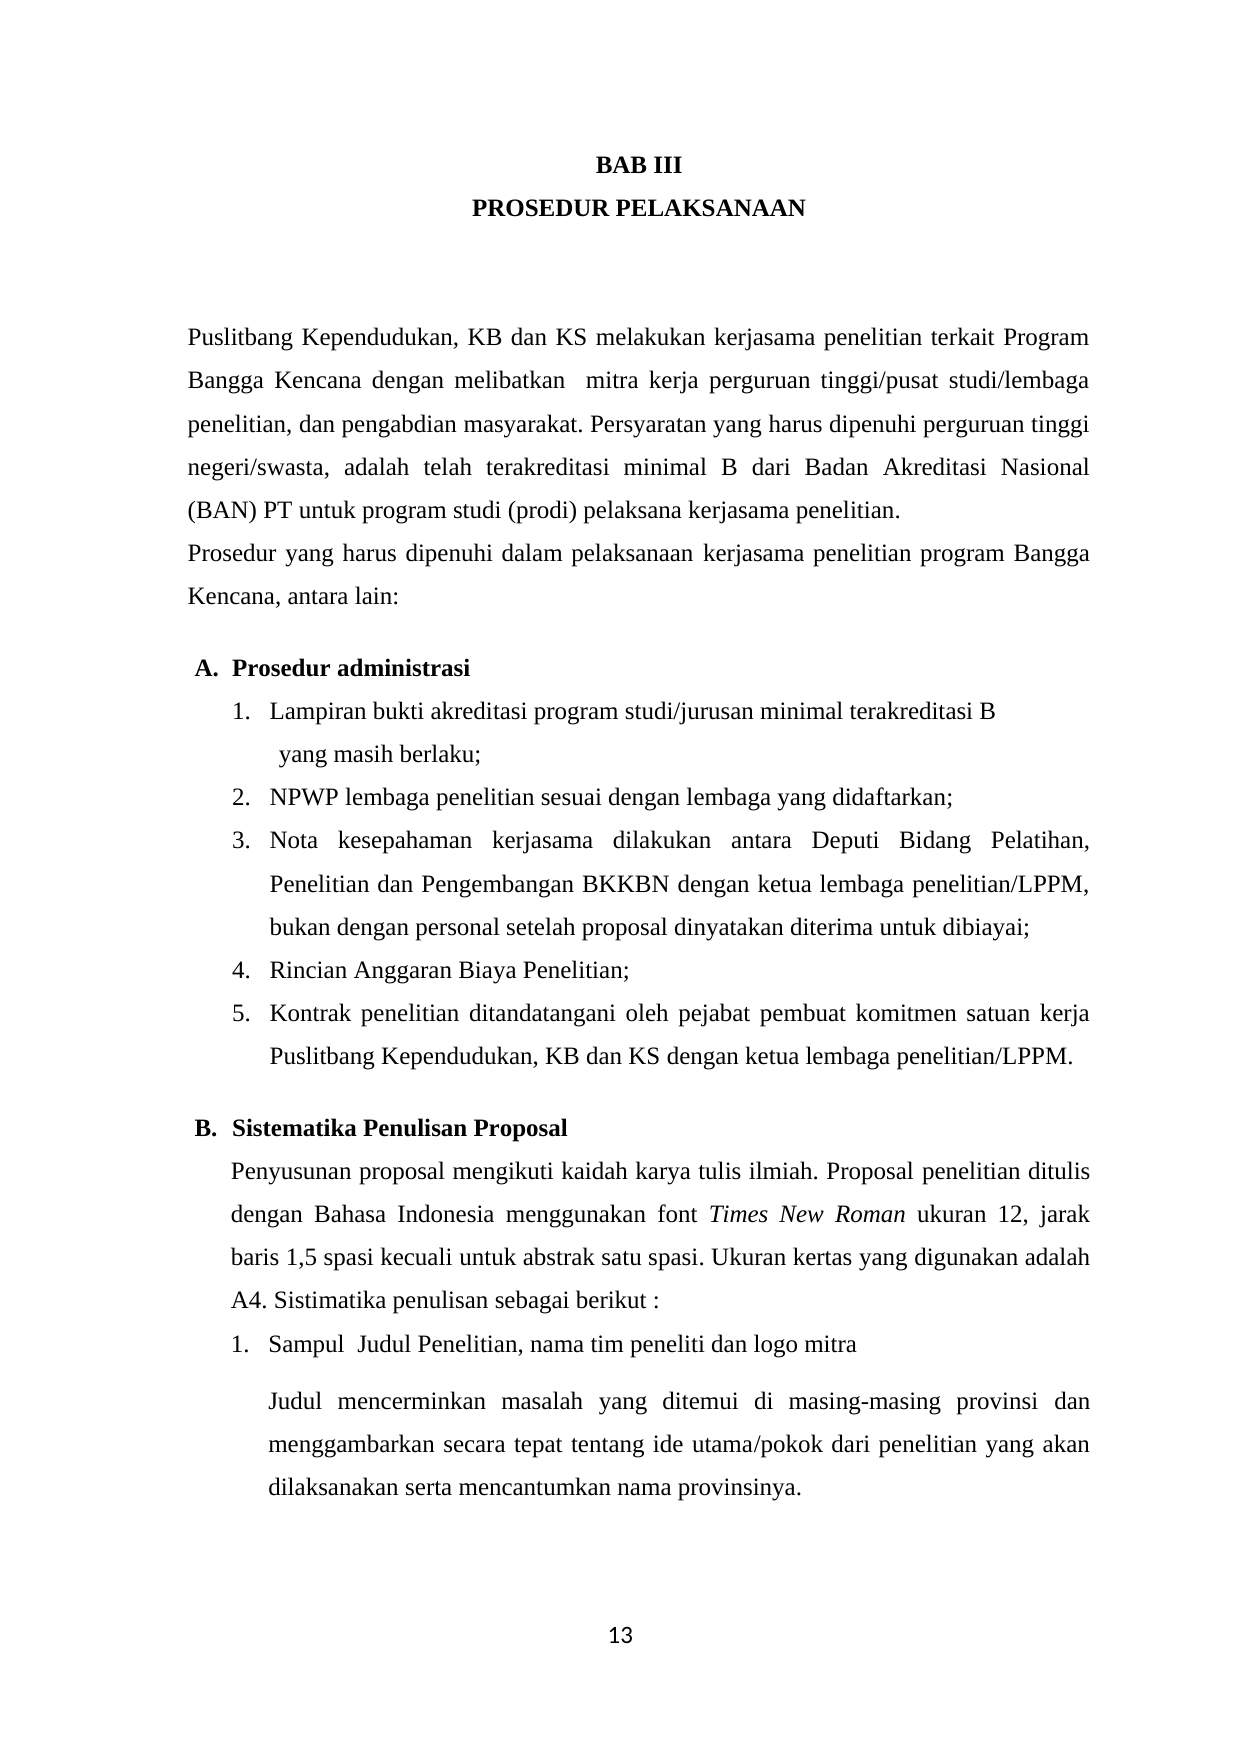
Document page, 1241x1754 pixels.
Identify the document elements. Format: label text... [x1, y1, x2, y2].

list PROSEDUR PELAKSANAAN [187, 193, 1090, 222]
list Sistematika Penulisan Proposal [194, 1113, 1090, 1142]
list Judul mencerminkan masalah yang ditemui di masing-masing provinsi dan menggambarkan secara tepat tentang ide utama/pokok dari penelitian yang akan dilaksanakan serta mencantumkan nama provinsinya. [268, 1386, 1090, 1501]
list BAB III [187, 150, 1090, 179]
text Prosedur yang harus dipenuhi dalam pelaksanaan kerjasama penelitian program Bangga Kencana, antara lain: [187, 538, 1090, 610]
list Rincian Anggaran Biaya Penelitian; [232, 955, 1090, 984]
list Kontrak penelitian ditandatangani oleh pejabat pembuat komitmen satuan kerja Puslitbang Kependudukan, KB dan KS dengan ketua lembaga penelitian/LPPM. [232, 998, 1090, 1070]
list yang masih berlaku; [216, 739, 1090, 768]
text Penyusunan proposal mengikuti kaidah karya tulis ilmiah. Proposal penelitian ditulis dengan Bahasa Indonesia menggunakan font Times New Roman ukuran 12, jarak baris 1,5 spasi kecuali untuk abstrak satu spasi. Ukuran kertas yang digunakan adalah A4. Sistimatika penulisan sebagai berikut : [231, 1156, 1090, 1314]
list Nota kesepahaman kerjasama dilakukan antara Deputi Bidang Pelatihan, Penelitian dan Pengembangan BKKBN dengan ketua lembaga penelitian/LPPM, bukan dengan personal setelah proposal dinyatakan diterima untuk dibiayai; [232, 826, 1090, 941]
list Prosedur administrasi [194, 653, 1090, 682]
list Lampiran bukti akreditasi program studi/jurusan minimal terakreditasi B [232, 696, 1090, 725]
list NPWP lembaga penelitian sesuai dengan lembaga yang didaftarkan; [232, 782, 1090, 811]
list Sampul Judul Penelitian, nama tim peneliti dan logo mitra [231, 1329, 1090, 1357]
text Puslitbang Kependudukan, KB dan KS melakukan kerjasama penelitian terkait Program Bangga Kencana dengan melibatkan mitra kerja perguruan tinggi/pusat studi/lembaga penelitian, dan pengabdian masyarakat. Persyaratan yang harus dipenuhi perguruan tinggi negeri/swasta, adalah telah terakreditasi minimal B dari Badan Akreditasi Nasional (BAN) PT untuk program studi (prodi) pelaksana kerjasama penelitian. [187, 322, 1090, 524]
